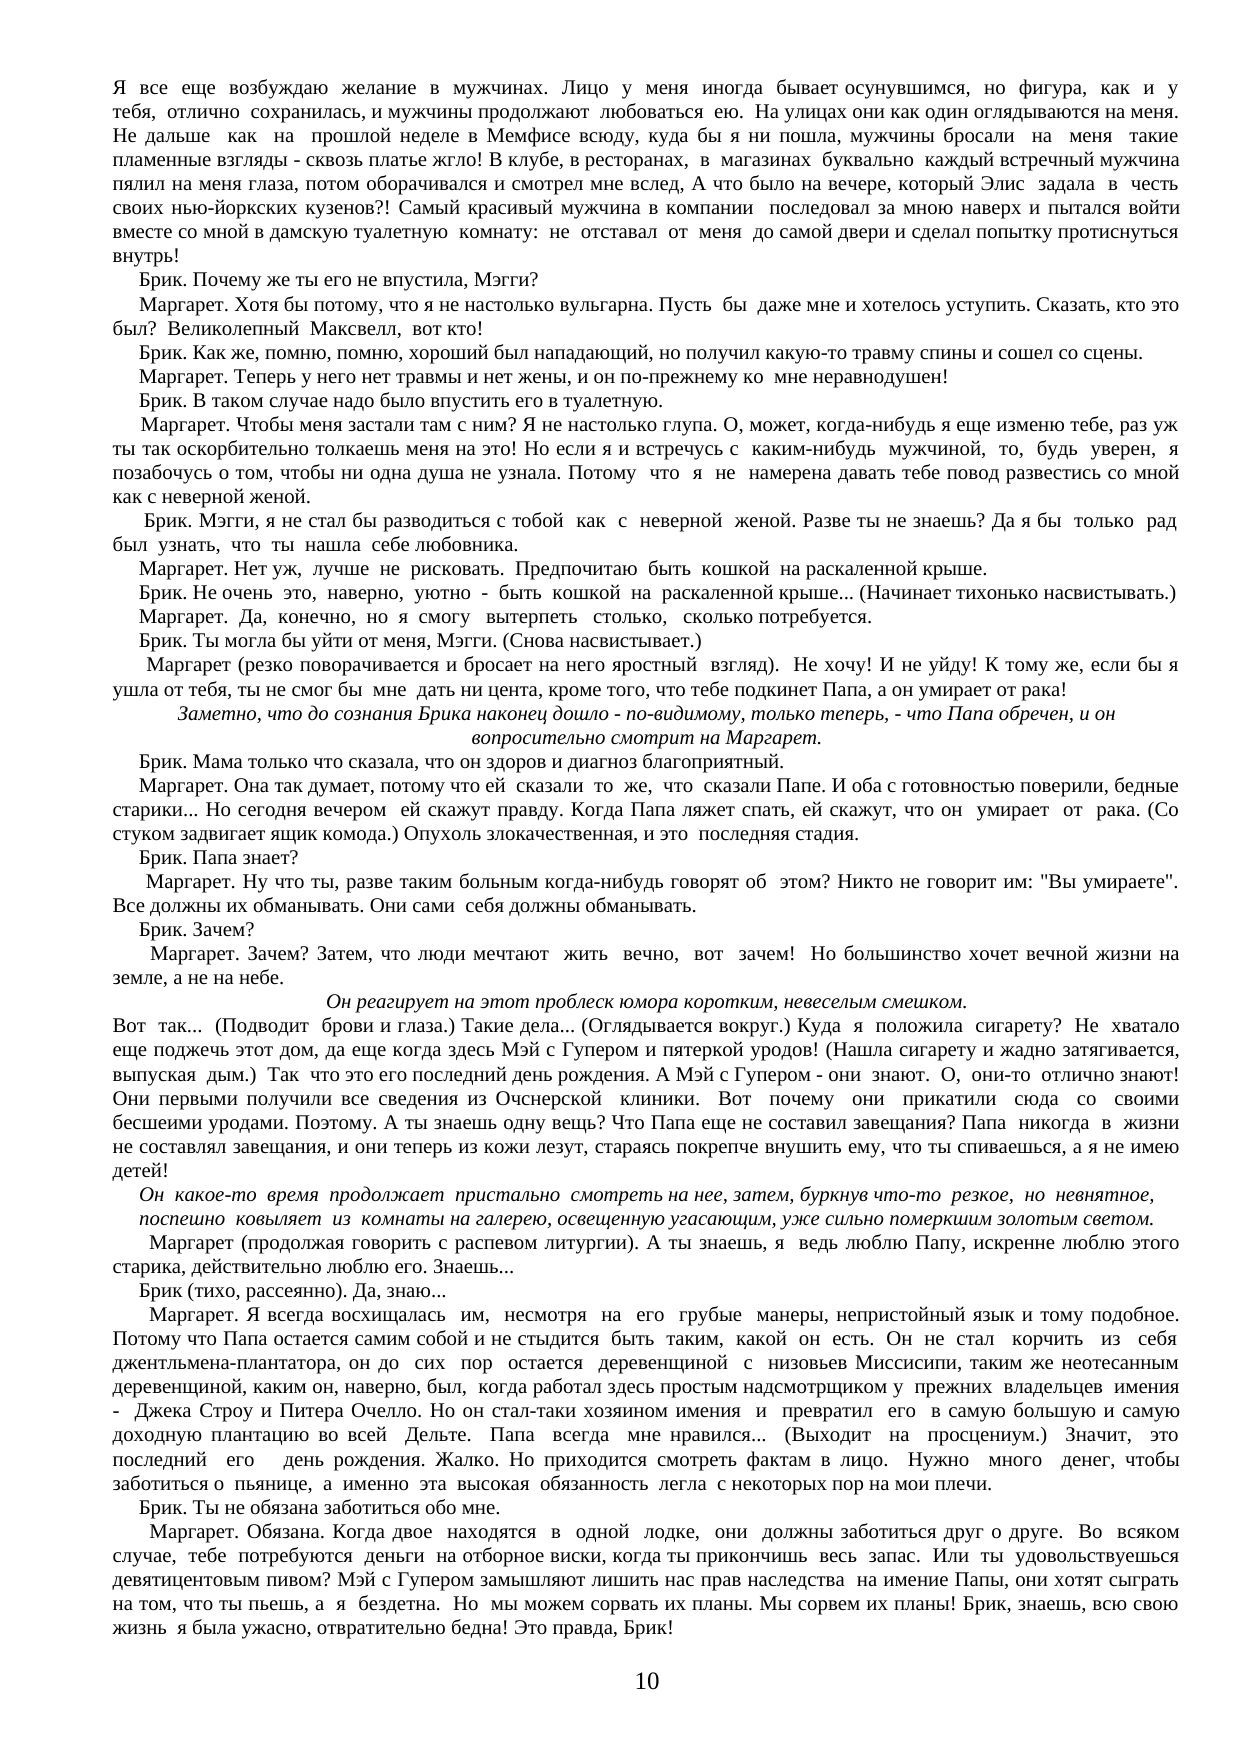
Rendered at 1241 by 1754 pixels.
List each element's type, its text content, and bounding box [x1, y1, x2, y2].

text Он реагирует на этот проблеск юмора коротким, невеселым смешком. [112, 989, 1181, 1013]
text Вот так... (Подводит брови и глаза.) Такие дела... (Оглядывается вокруг.) Куда я положила сигарету? Не хватало еще поджечь этот дом, да еще когда здесь Мэй с Гупером и пятеркой уродов! (Нашла сигарету и жадно затягивается, выпуская дым.) Так что это его последний день рождения. А Мэй с Гупером - они знают. О, они-то отлично знают! Они первыми получили все сведения из Очснерской клиники. Вот почему они прикатили сюда со своими бесшеими уродами. Поэтому. А ты знаешь одну вещь? Что Папа еще не составил завещания? Папа никогда в жизни не составлял завещания, и они теперь из кожи лезут, стараясь покрепче внушить ему, что ты спиваешься, а я не имею детей! [112, 1013, 1181, 1182]
text Брик. Зачем? [112, 917, 1181, 941]
text Брик. Мама только что сказала, что он здоров и диагноз благоприятный. [112, 749, 1181, 773]
text Маргарет. Она так думает, потому что ей сказали то же, что сказали Папе. И оба с готовностью поверили, бедные старики... Но сегодня вечером ей скажут правду. Когда Папа ляжет спать, ей скажут, что он умирает от рака. (Со стуком задвигает ящик комода.) Опухоль злокачественная, и это последняя стадия. [112, 773, 1181, 845]
text Брик. Папа знает? [112, 845, 1181, 869]
text Брик. Почему же ты его не впустила, Мэгги? [112, 267, 1181, 291]
text Брик (тихо, рассеянно). Да, знаю... [112, 1278, 1181, 1302]
text Маргарет. Теперь у него нет травмы и нет жены, и он по-прежнему ко мне неравнодушен! [112, 364, 1181, 388]
text Я все еще возбуждаю желание в мужчинах. Лицо у меня иногда бывает осунувшимся, но фигура, как и у тебя, отлично сохранилась, и мужчины продолжают любоваться ею. На улицах они как один оглядываются на меня. Не дальше как на прошлой неделе в Мемфисе всюду, куда бы я ни пошла, мужчины бросали на меня такие пламенные взгляды - сквозь платье жгло! В клубе, в ресторанах, в магазинах буквально каждый встречный мужчина пялил на меня глаза, потом оборачивался и смотрел мне вслед, А что было на вечере, который Элис задала в честь своих нью-йоркских кузенов?! Самый красивый мужчина в компании последовал за мною наверх и пытался войти вместе со мной в дамскую туалетную комнату: не отставал от меня до самой двери и сделал попытку протиснуться внутрь! [112, 75, 1181, 267]
text Маргарет (продолжая говорить с распевом литургии). А ты знаешь, я ведь люблю Папу, искренне люблю этого старика, действительно люблю его. Знаешь... [112, 1230, 1181, 1278]
text Брик. В таком случае надо было впустить его в туалетную. [112, 388, 1181, 412]
text Маргарет. Нет уж, лучше не рисковать. Предпочитаю быть кошкой на раскаленной крыше. [112, 556, 1181, 580]
text Брик. Ты не обязана заботиться обо мне. [112, 1494, 1181, 1519]
text Брик. Мэгги, я не стал бы разводиться с тобой как с неверной женой. Разве ты не знаешь? Да я бы только рад был узнать, что ты нашла себе любовника. [112, 508, 1181, 556]
text Маргарет. Ну что ты, разве таким больным когда-нибудь говорят об этом? Никто не говорит им: "Вы умираете". Все должны их обманывать. Они сами себя должны обманывать. [112, 869, 1181, 917]
text Заметно, что до сознания Брика наконец дошло - по-видимому, только теперь, - что Папа обречен, и он вопросительно смотрит на Маргарет. [112, 701, 1181, 749]
text Брик. Не очень это, наверно, уютно - быть кошкой на раскаленной крыше... (Начинает тихонько насвистывать.) [112, 580, 1181, 604]
text Маргарет. Я всегда восхищалась им, несмотря на его грубые манеры, непристойный язык и тому подобное. Потому что Папа остается самим собой и не стыдится быть таким, какой он есть. Он не стал корчить из себя джентльмена-плантатора, он до сих пор остается деревенщиной с низовьев Миссисипи, таким же неотесанным деревенщиной, каким он, наверно, был, когда работал здесь простым надсмотрщиком у прежних владельцев имения - Джека Строу и Питера Очелло. Но он стал-таки хозяином имения и превратил его в самую большую и самую доходную плантацию во всей Дельте. Папа всегда мне нравился... (Выходит на просцениум.) Значит, это последний его день рождения. Жалко. Но приходится смотреть фактам в лицо. Нужно много денег, чтобы заботиться о пьянице, а именно эта высокая обязанность легла с некоторых пор на мои плечи. [112, 1302, 1181, 1494]
text Маргарет. Зачем? Затем, что люди мечтают жить вечно, вот зачем! Но большинство хочет вечной жизни на земле, а не на небе. [112, 941, 1181, 989]
text Он какое-то время продолжает пристально смотреть на нее, затем, буркнув что-то резкое, но невнятное, поспешно ковыляет из комнаты на галерею, освещенную угасающим, уже сильно померкшим золотым светом. [112, 1182, 1181, 1230]
text Маргарет. Чтобы меня застали там с ним? Я не настолько глупа. О, может, когда-нибудь я еще изменю тебе, раз уж ты так оскорбительно толкаешь меня на это! Но если я и встречусь с каким-нибудь мужчиной, то, будь уверен, я позабочусь о том, чтобы ни одна душа не узнала. Потому что я не намерена давать тебе повод развестись со мной как с неверной женой. [112, 412, 1181, 508]
text Маргарет. Хотя бы потому, что я не настолько вульгарна. Пусть бы даже мне и хотелось уступить. Сказать, кто это был? Великолепный Максвелл, вот кто! [112, 291, 1181, 339]
text Маргарет. Обязана. Когда двое находятся в одной лодке, они должны заботиться друг о друге. Во всяком случае, тебе потребуются деньги на отборное виски, когда ты прикончишь весь запас. Или ты удовольствуешься девятицентовым пивом? Мэй с Гупером замышляют лишить нас прав наследства на имение Папы, они хотят сыграть на том, что ты пьешь, а я бездетна. Но мы можем сорвать их планы. Мы сорвем их планы! Брик, знаешь, всю свою жизнь я была ужасно, отвратительно бедна! Это правда, Брик! [112, 1519, 1181, 1639]
text Брик. Ты могла бы уйти от меня, Мэгги. (Снова насвистывает.) [112, 628, 1181, 652]
text Маргарет (резко поворачивается и бросает на него яростный взгляд). Не хочу! И не уйду! К тому же, если бы я ушла от тебя, ты не смог бы мне дать ни цента, кроме того, что тебе подкинет Папа, а он умирает от рака! [112, 652, 1181, 701]
text Маргарет. Да, конечно, но я смогу вытерпеть столько, сколько потребуется. [112, 604, 1181, 628]
text Брик. Как же, помню, помню, хороший был нападающий, но получил какую-то травму спины и сошел со сцены. [112, 339, 1181, 364]
